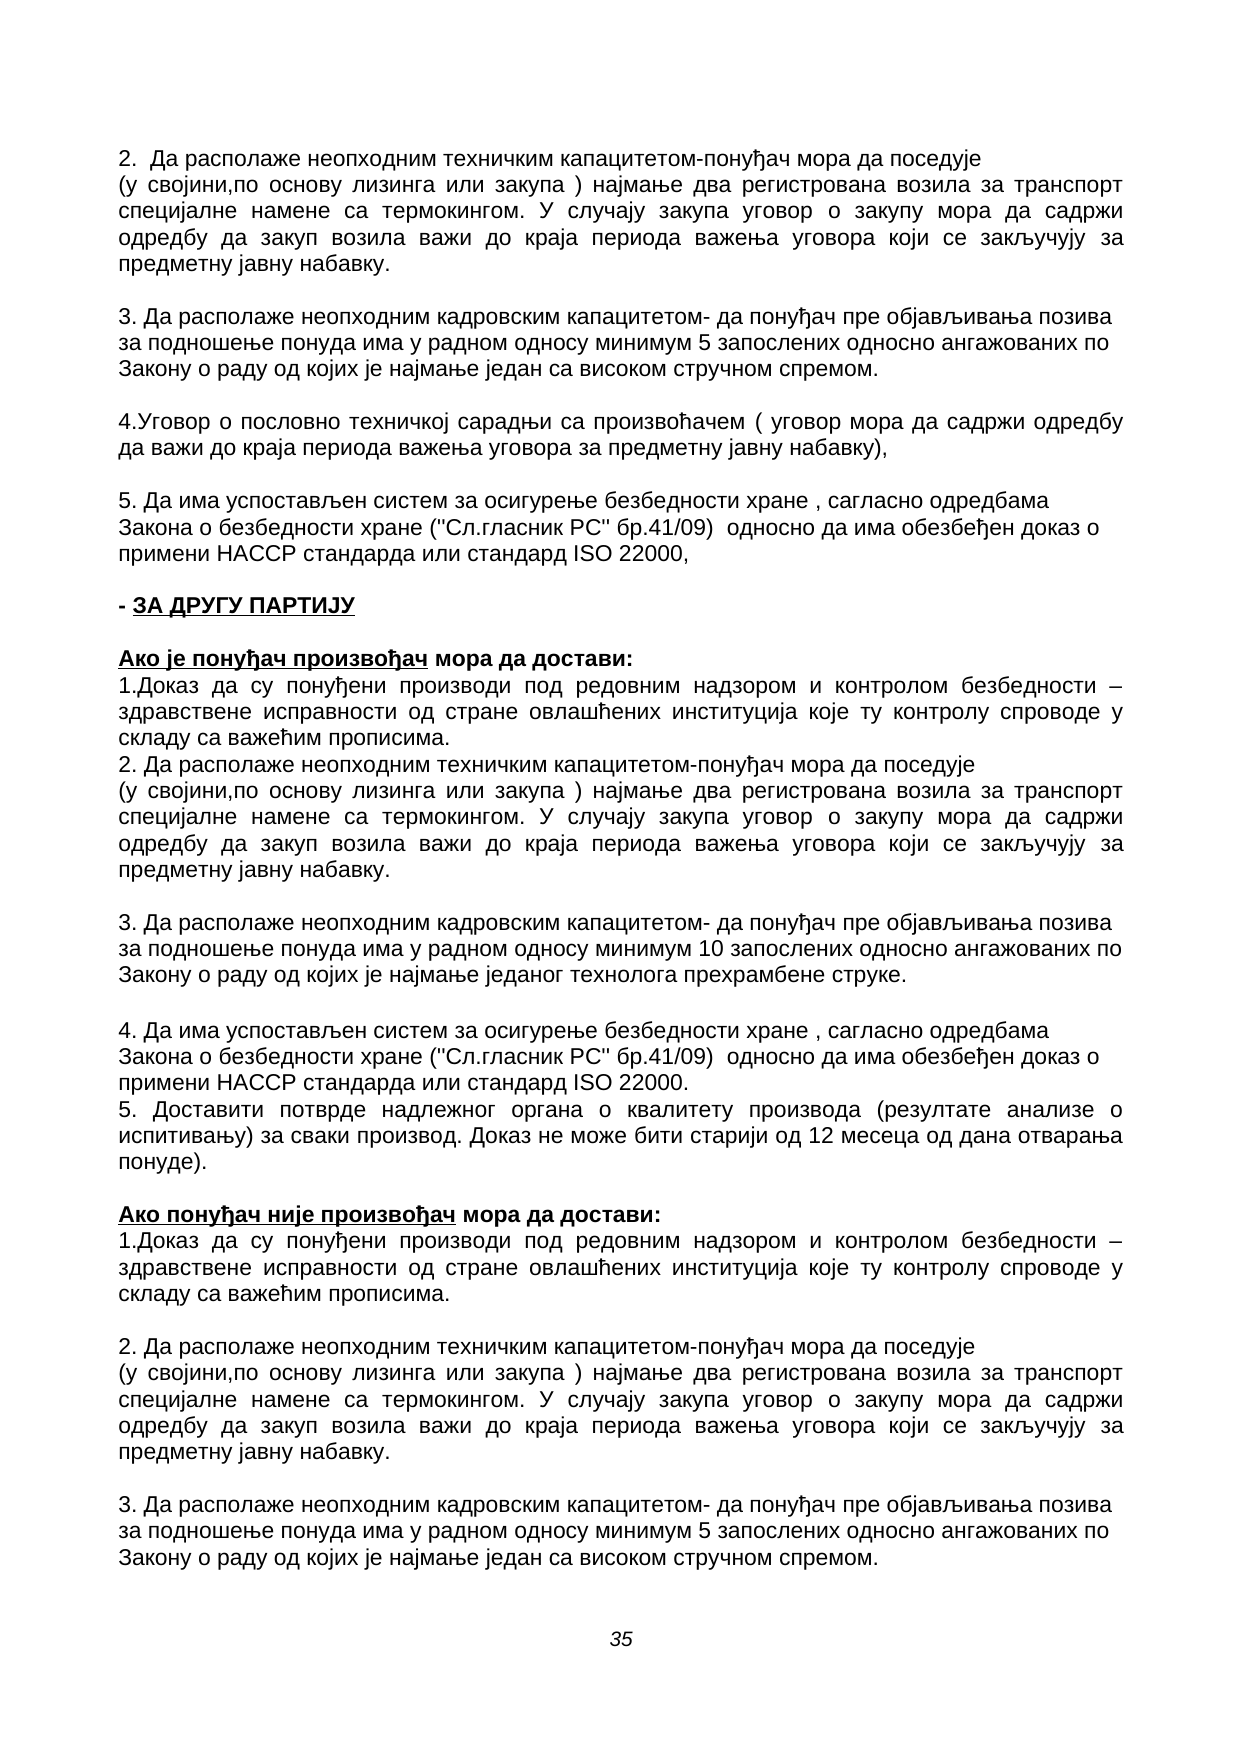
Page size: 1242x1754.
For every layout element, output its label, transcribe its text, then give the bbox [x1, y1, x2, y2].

text 3. Да располаже неопходним кадровским капацитетом- да понуђач пре објављивања позива за подношење понуда има у радном односу минимум 5 запослених односно ангажованих по Закону о раду од којих је најмање један са високом стручном спремом. [118, 303, 1123, 382]
text - ЗА ДРУГУ ПАРТИЈУ [118, 592, 1123, 619]
text 2. Да располаже неопходним техничким капацитетом-понуђач мора да поседује [118, 144, 1123, 171]
text (у својини,по основу лизинга или закупа ) најмање два регистрована возила за транспорт специјалне намене са термокингом. У случају закупа уговор о закупу мора да садржи одредбу да закуп возила важи до краја периода важења уговора који се закључују за предметну јавну набавку. [118, 777, 1123, 882]
text (у својини,по основу лизинга или закупа ) најмање два регистрована возила за транспорт специјалне намене са термокингом. У случају закупа уговор о закупу мора да садржи одредбу да закуп возила важи до краја периода важења уговора који се закључују за предметну јавну набавку. [118, 171, 1123, 276]
text (у својини,по основу лизинга или закупа ) најмање два регистрована возила за транспорт специјалне намене са термокингом. У случају закупа уговор о закупу мора да садржи одредбу да закуп возила важи до краја периода важења уговора који се закључују за предметну јавну набавку. [118, 1359, 1123, 1464]
text 3. Да располаже неопходним кадровским капацитетом- да понуђач пре објављивања позива за подношење понуда има у радном односу минимум 5 запослених односно ангажованих по Закону о раду од којих је најмање један са високом стручном спремом. [118, 1491, 1123, 1570]
text 4. Да има успостављен систем за осигурење безбедности хране , сагласно одредбама Закона о безбедности хране (''Сл.гласник РС'' бр.41/09) односно да има обезбеђен доказ о примени HACCP стандарда или стандард ISО 22000. [118, 1017, 1123, 1096]
text 5. Доставити потврде надлежног органа о квалитету производа (резултате анализе о испитивању) за сваки производ. Доказ не може бити старији од 12 месеца од дана отварања понуде). [118, 1096, 1123, 1175]
text 2. Да располаже неопходним техничким капацитетом-понуђач мора да поседује [118, 1333, 1123, 1359]
text 3. Да располаже неопходним кадровским капацитетом- да понуђач пре објављивања позива за подношење понуда има у радном односу минимум 10 запослених односно ангажованих по Закону о раду од којих је најмање једаног технолога прехрамбене струке. [118, 909, 1123, 988]
text 4.Уговор о пословно техничкој сарадњи са произвоћачем ( уговор мора да садржи одредбу да важи до краја периода важења уговора за предметну јавну набавку), [118, 408, 1123, 461]
text 5. Да има успостављен систем за осигурење безбедности хране , сагласно одредбама Закона о безбедности хране (''Сл.гласник РС'' бр.41/09) односно да има обезбеђен доказ о примени HACCP стандарда или стандард ISО 22000, [118, 487, 1123, 566]
text 2. Да располаже неопходним техничким капацитетом-понуђач мора да поседује [118, 751, 1123, 777]
text Ако понуђач није произвођач мора да достави: [118, 1201, 1123, 1227]
text Ако је понуђач произвођач мора да достави: [118, 645, 1123, 672]
